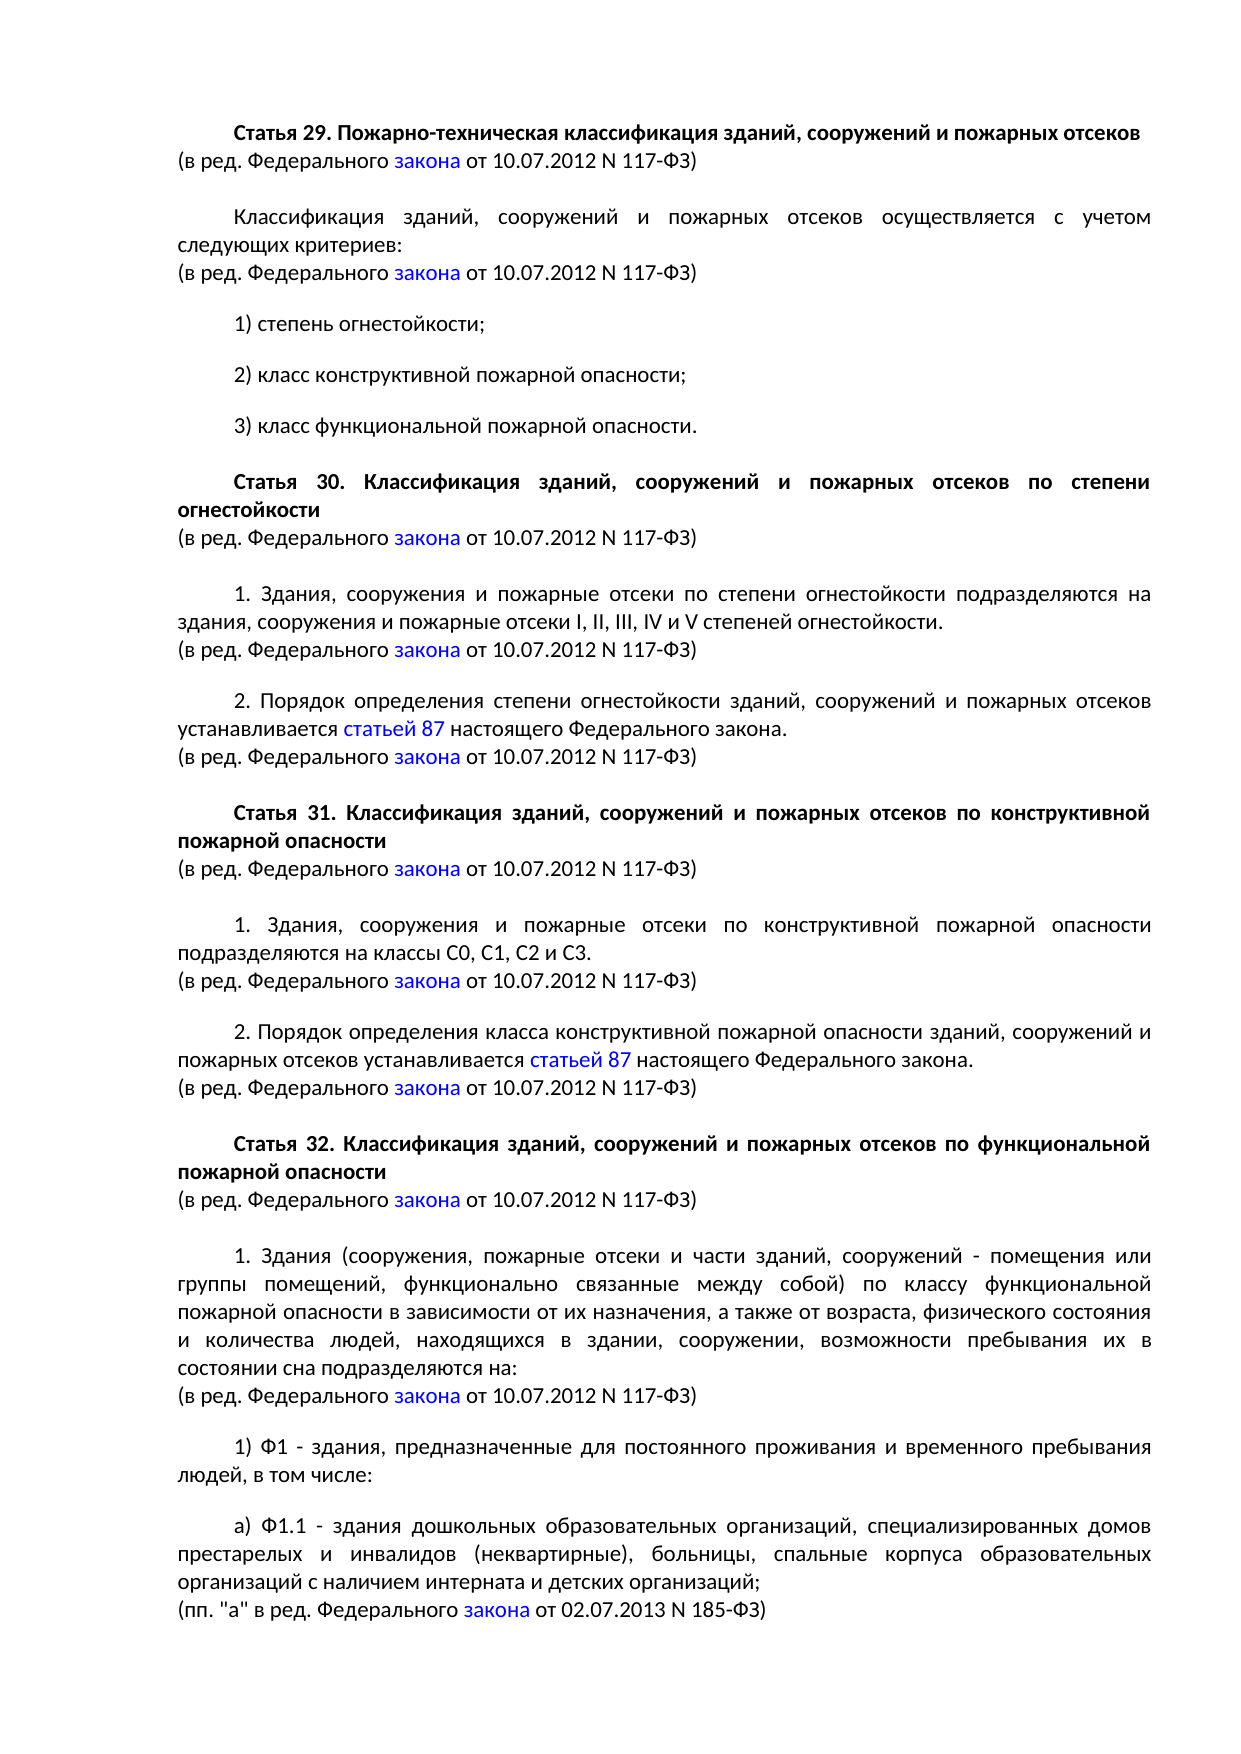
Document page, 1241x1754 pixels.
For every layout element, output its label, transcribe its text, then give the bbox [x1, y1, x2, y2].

text (пп. "а" в ред. Федерального закона от 02.07.2013 N 185-ФЗ) [177, 1596, 1152, 1623]
text Классификация зданий, сооружений и пожарных отсеков осуществляется с учетом следующих критериев: [177, 202, 1152, 258]
text (в ред. Федерального закона от 10.07.2012 N 117-ФЗ) [177, 966, 1152, 994]
text а) Ф1.1 - здания дошкольных образовательных организаций, специализированных домов престарелых и инвалидов (неквартирные), больницы, спальные корпуса образовательных организаций с наличием интерната и детских организаций; [177, 1511, 1152, 1596]
text 1. Здания, сооружения и пожарные отсеки по конструктивной пожарной опасности подразделяются на классы С0, С1, С2 и С3. [177, 910, 1152, 966]
text 1) степень огнестойкости; [177, 309, 1152, 337]
text 1. Здания, сооружения и пожарные отсеки по степени огнестойкости подразделяются на здания, сооружения и пожарные отсеки I, II, III, IV и V степеней огнестойкости. [177, 579, 1152, 635]
text (в ред. Федерального закона от 10.07.2012 N 117-ФЗ) [177, 1073, 1152, 1101]
text 2. Порядок определения степени огнестойкости зданий, сооружений и пожарных отсеков устанавливается статьей 87 настоящего Федерального закона. [177, 686, 1152, 742]
text (в ред. Федерального закона от 10.07.2012 N 117-ФЗ) [177, 854, 1152, 882]
text (в ред. Федерального закона от 10.07.2012 N 117-ФЗ) [177, 635, 1152, 663]
text (в ред. Федерального закона от 10.07.2012 N 117-ФЗ) [177, 1382, 1152, 1409]
title Статья 30. Классификация зданий, сооружений и пожарных отсеков по степени огнестойкости [177, 467, 1152, 523]
text 2. Порядок определения класса конструктивной пожарной опасности зданий, сооружений и пожарных отсеков устанавливается статьей 87 настоящего Федерального закона. [177, 1017, 1152, 1073]
text 1. Здания (сооружения, пожарные отсеки и части зданий, сооружений - помещения или группы помещений, функционально связанные между собой) по классу функциональной пожарной опасности в зависимости от их назначения, а также от возраста, физического состояния и количества людей, находящихся в здании, сооружении, возможности пребывания их в состоянии сна подразделяются на: [177, 1241, 1152, 1382]
text 3) класс функциональной пожарной опасности. [177, 411, 1152, 439]
text (в ред. Федерального закона от 10.07.2012 N 117-ФЗ) [177, 1185, 1152, 1213]
text (в ред. Федерального закона от 10.07.2012 N 117-ФЗ) [177, 523, 1152, 551]
text 1) Ф1 - здания, предназначенные для постоянного проживания и временного пребывания людей, в том числе: [177, 1432, 1152, 1488]
text (в ред. Федерального закона от 10.07.2012 N 117-ФЗ) [177, 258, 1152, 286]
text 2) класс конструктивной пожарной опасности; [177, 360, 1152, 388]
title Статья 29. Пожарно-техническая классификация зданий, сооружений и пожарных отсеков [177, 118, 1152, 146]
title Статья 31. Классификация зданий, сооружений и пожарных отсеков по конструктивной пожарной опасности [177, 798, 1152, 854]
text (в ред. Федерального закона от 10.07.2012 N 117-ФЗ) [177, 742, 1152, 770]
title Статья 32. Классификация зданий, сооружений и пожарных отсеков по функциональной пожарной опасности [177, 1129, 1152, 1185]
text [177, 146, 1152, 174]
